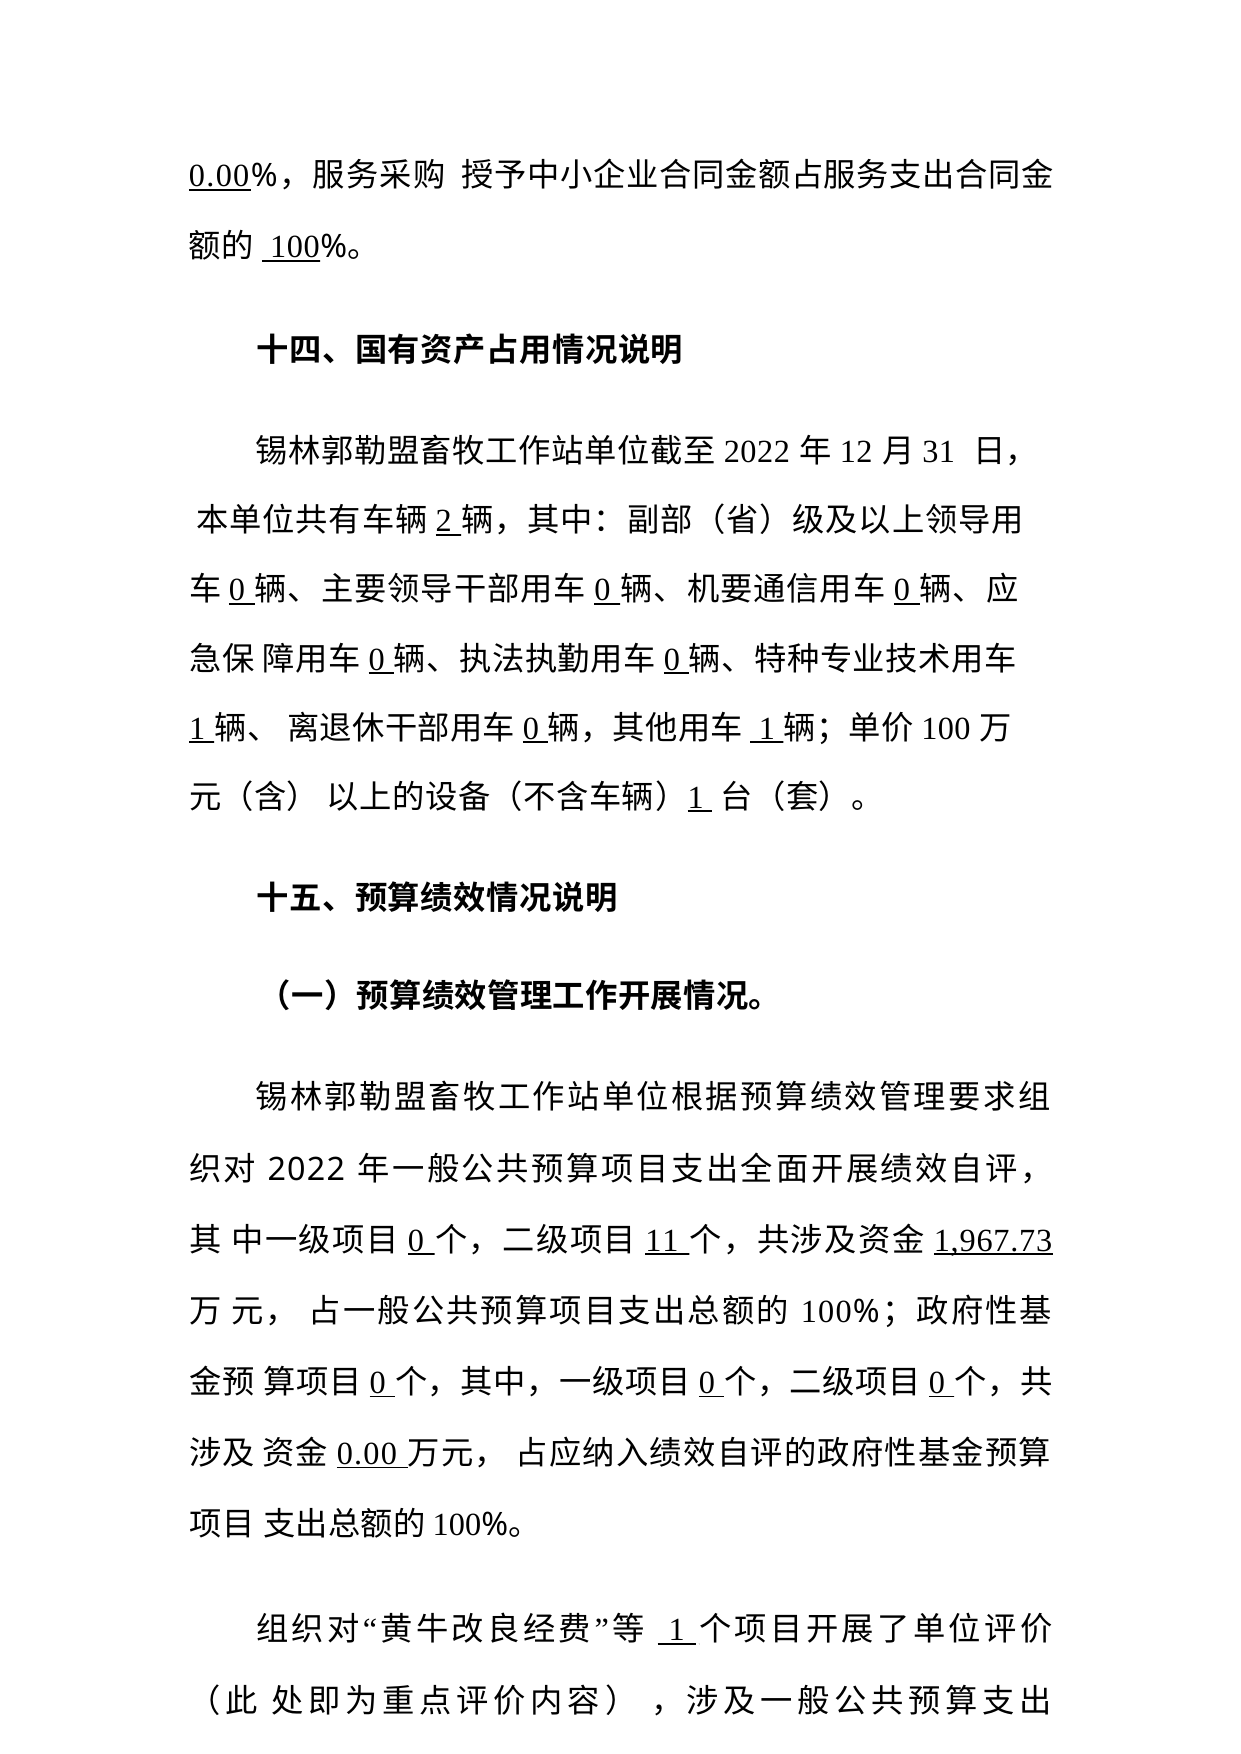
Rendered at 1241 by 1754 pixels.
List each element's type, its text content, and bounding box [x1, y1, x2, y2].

text 十四、国有资产占用情况说明 [256, 326, 1054, 370]
text 锡林郭勒盟畜牧工作站单位截至 2022 年 12 月 31 日， 本单位共有车辆 2 辆，其中：副部（省）级及以上领导用车0 辆、主要领导干部用车 0 辆、机要通信用车 0 辆、应急保 障用车 0 辆、执法执勤用车 0 辆、特种专业技术用车 1 辆、 离退休干部用车 0 辆，其他用车 1 辆；单价 100 万元（含） 以上的设备（不含车辆）1 台（套）。 [189, 425, 1029, 818]
text （一）预算绩效管理工作开展情况。 [258, 972, 1054, 1017]
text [188, 1603, 1053, 1722]
text 十五、预算绩效情况说明 [256, 874, 1054, 918]
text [189, 149, 1054, 267]
text 锡林郭勒盟畜牧工作站单位根据预算绩效管理要求组 织对 2022 年一般公共预算项目支出全面开展绩效自评，其 中一级项目 0 个，二级项目 11 个，共涉及资金 1,967.73 万 元， 占一般公共预算项目支出总额的 100%；政府性基金预 算项目 0 个，其中，一级项目 0 个，二级项目 0 个，共涉及 资金 0.00 万元， 占应纳入绩效自评的政府性基金预算项目 支出总额的 100%。 [189, 1071, 1053, 1545]
